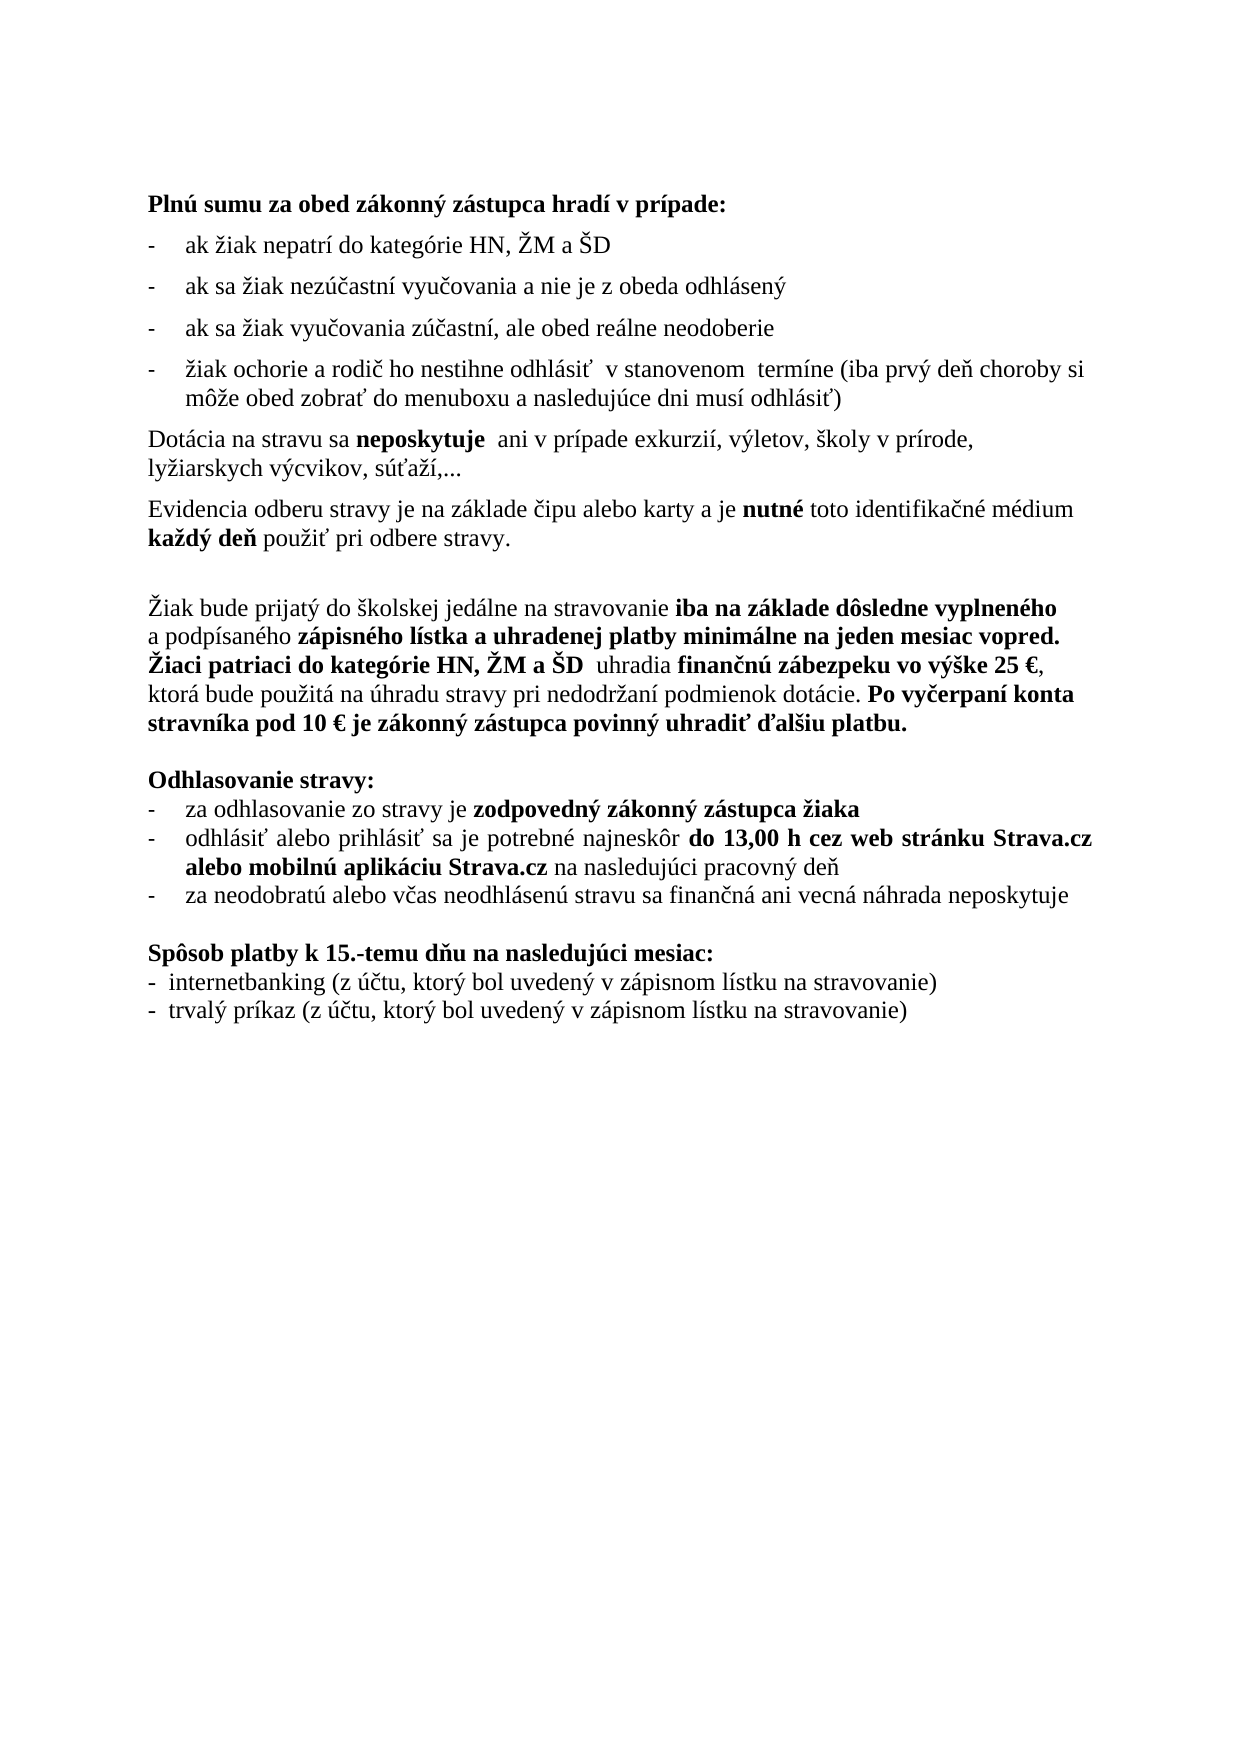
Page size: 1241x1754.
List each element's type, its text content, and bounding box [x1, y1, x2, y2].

text - trvalý príkaz (z účtu, ktorý bol uvedený v zápisnom lístku na stravovanie) [148, 996, 1093, 1024]
text Žiak bude prijatý do školskej jedálne na stravovanie iba na základe dôsledne vyplneného a podpísaného zápisného lístka a uhradenej platby minimálne na jeden mesiac vopred. Žiaci patriaci do kategórie HN, ŽM a ŠD uhradia finančnú zábezpeku vo výške 25 €, ktorá bude použitá na úhradu stravy pri nedodržaní podmienok dotácie. Po vyčerpaní konta stravníka pod 10 € je zákonný zástupca povinný uhradiť ďalšiu platbu. [148, 593, 1093, 736]
list ak sa žiak vyučovania zúčastní, ale obed reálne neodoberie [148, 313, 1093, 341]
text Evidencia odberu stravy je na základe čipu alebo karty a je nutné toto identifikačné médium každý deň použiť pri odbere stravy. [148, 494, 1093, 551]
text Odhlasovanie stravy: [148, 766, 1093, 794]
list ak sa žiak nezúčastní vyučovania a nie je z obeda odhlásený [148, 271, 1093, 300]
text - internetbanking (z účtu, ktorý bol uvedený v zápisnom lístku na stravovanie) [148, 967, 1093, 996]
list ak žiak nepatrí do kategórie HN, ŽM a ŠD [148, 230, 1093, 259]
text Plnú sumu za obed zákonný zástupca hradí v prípade: [148, 189, 1093, 218]
list žiak ochorie a rodič ho nestihne odhlásiť v stanovenom termíne (iba prvý deň choroby si môže obed zobrať do menuboxu a nasledujúce dni musí odhlásiť) [148, 354, 1093, 411]
list za neodobratú alebo včas neodhlásenú stravu sa finančná ani vecná náhrada neposkytuje [148, 881, 1093, 909]
text Spôsob platby k 15.-temu dňu na nasledujúci mesiac: [148, 938, 1093, 967]
list za odhlasovanie zo stravy je zodpovedný zákonný zástupca žiaka [148, 794, 1093, 823]
text Dotácia na stravu sa neposkytuje ani v prípade exkurzií, výletov, školy v prírode, lyžiarskych výcvikov, súťaží,... [148, 424, 1093, 481]
list odhlásiť alebo prihlásiť sa je potrebné najneskôr do 13,00 h cez web stránku Strava.cz alebo mobilnú aplikáciu Strava.cz na nasledujúci pracovný deň [148, 823, 1093, 881]
